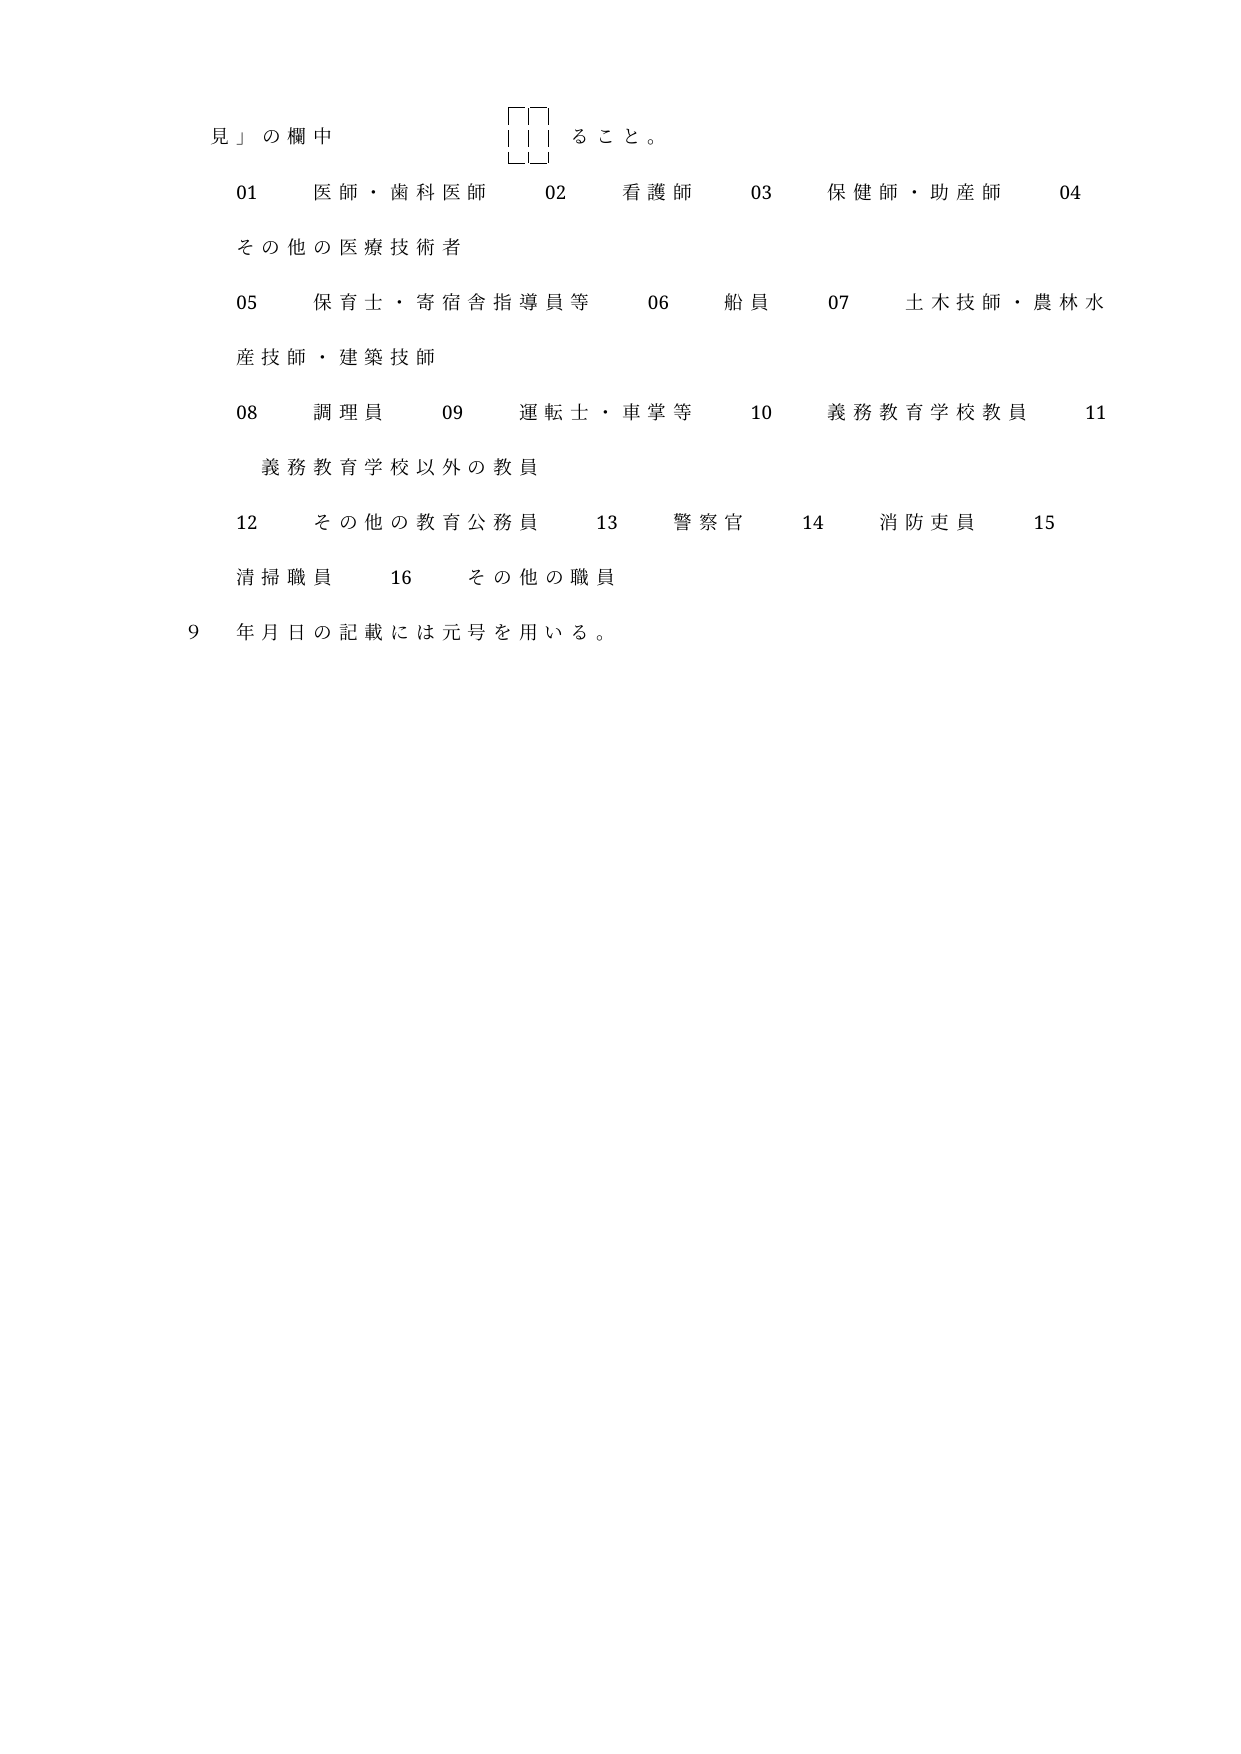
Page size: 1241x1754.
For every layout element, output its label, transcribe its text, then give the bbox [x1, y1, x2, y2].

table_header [549, 107, 1054, 163]
table_header [509, 107, 529, 163]
text 08 調理員 09 運転士・車掌等 10 義務教育学校教員 11 義務教育学校以外の教員 [219, 384, 1111, 494]
text 05 保育士・寄宿舎指導員等 06 船員 07 土木技師・農林水産技師・建築技師 [219, 274, 1111, 384]
text ９ 年月日の記載には元号を用いる。 [159, 604, 1111, 659]
table_header ８ 「＊５任命権者の意見」の欄中 [159, 107, 509, 163]
text 01 医師・歯科医師 02 看護師 03 保健師・助産師 04 その他の医療技術者 [219, 164, 1111, 274]
text 12 その他の教育公務員 13 警察官 14 消防吏員 15 清掃職員 16 その他の職員 [219, 494, 1111, 604]
table_header [529, 107, 549, 163]
